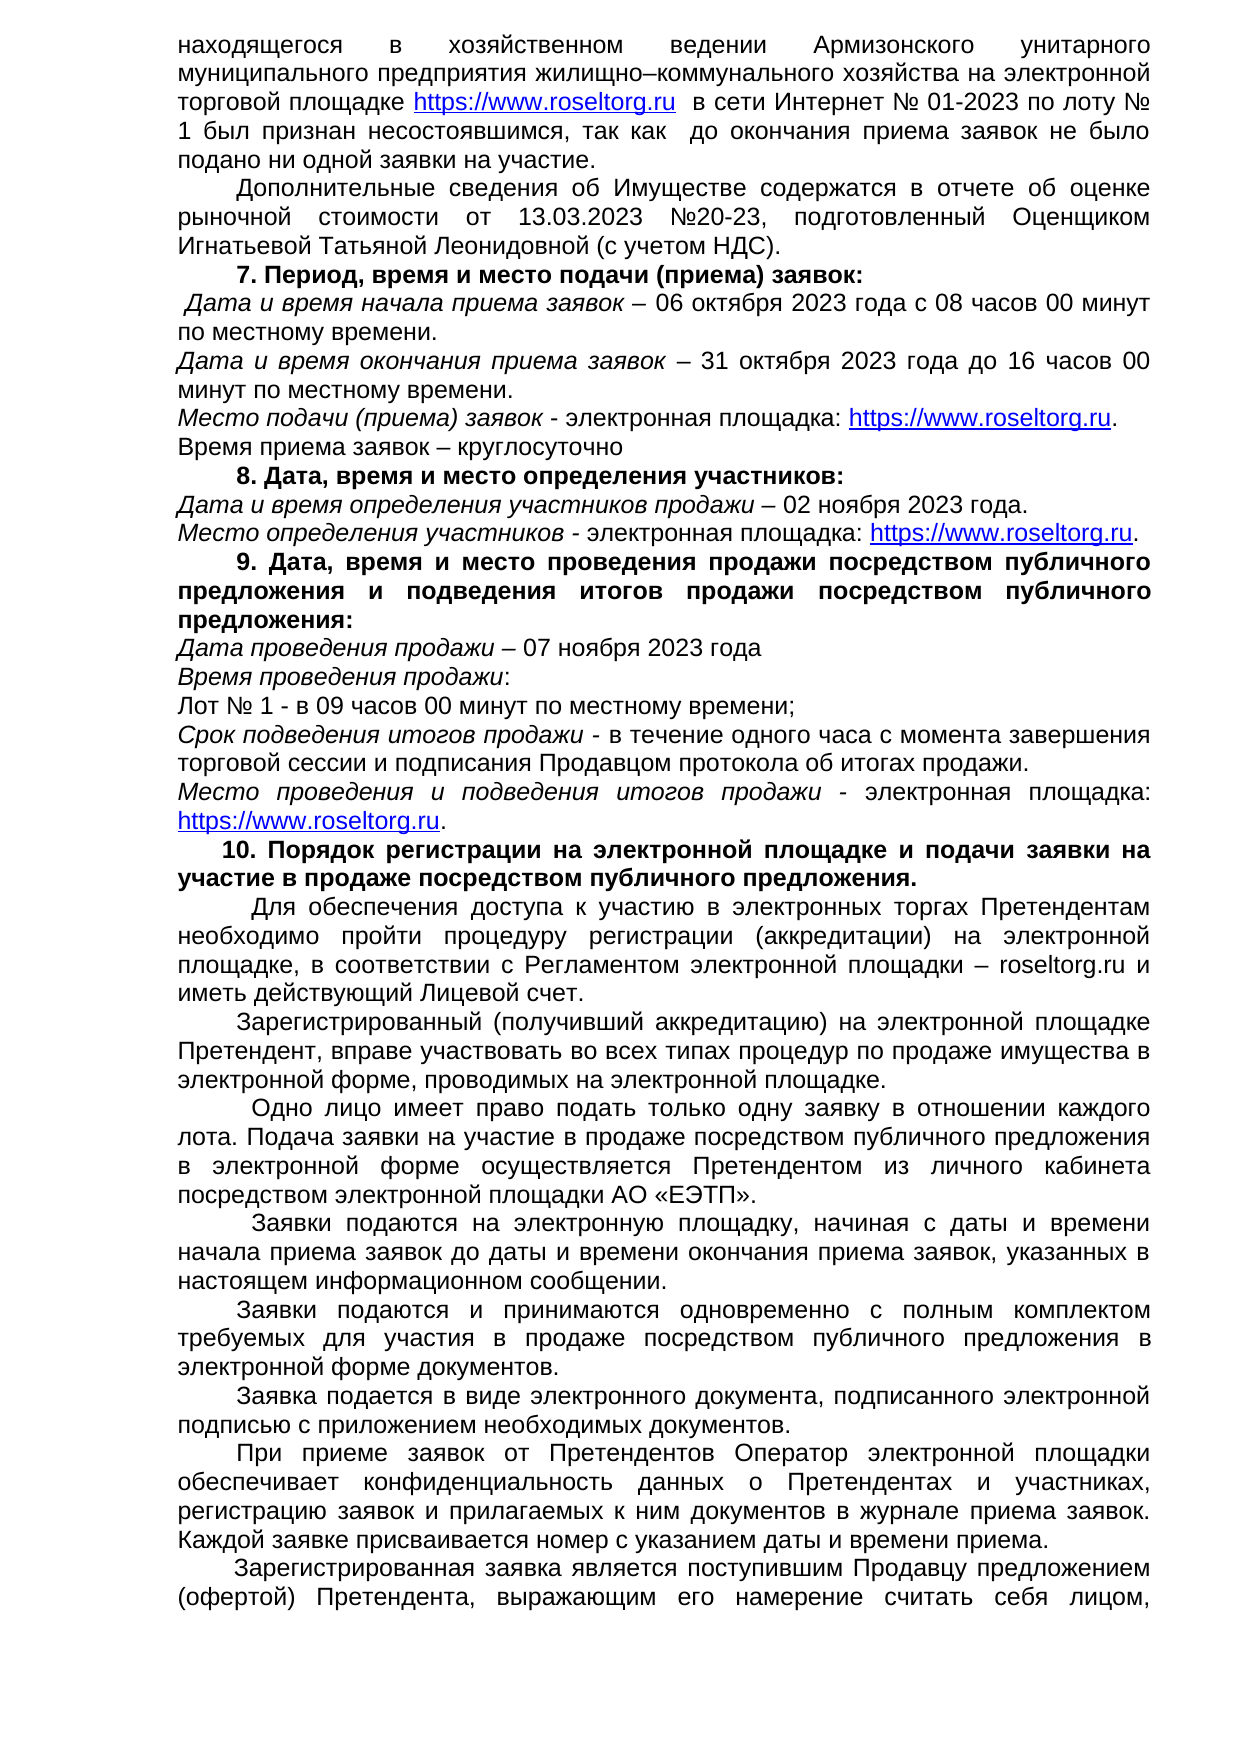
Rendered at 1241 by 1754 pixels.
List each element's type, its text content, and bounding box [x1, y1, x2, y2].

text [177, 29, 1152, 173]
text 9. Дата, время и место проведения продажи посредством публичного предложения и подведения итогов продажи посредством публичного предложения: [177, 547, 1152, 633]
text Срок подведения итогов продажи - в течение одного часа с момента завершения торговой сессии и подписания Продавцом протокола об итогах продажи. [177, 719, 1152, 777]
text Дата проведения продажи – 07 ноября 2023 года [177, 633, 1152, 662]
text Заявки подаются на электронную площадку, начиная с даты и времени начала приема заявок до даты и времени окончания приема заявок, указанных в настоящем информационном сообщении. [177, 1208, 1152, 1294]
text Дата и время окончания приема заявок – 31 октября 2023 года до 16 часов 00 минут по местному времени. [177, 346, 1152, 403]
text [177, 1553, 1152, 1611]
text Место проведения и подведения итогов продажи - электронная площадка: https://www.roseltorg.ru. [177, 777, 1152, 834]
text Одно лицо имеет право подать только одну заявку в отношении каждого лота. Подача заявки на участие в продаже посредством публичного предложения в электронной форме осуществляется Претендентом из личного кабинета посредством электронной площадки АО «ЕЭТП». [177, 1093, 1152, 1208]
text Заявки подаются и принимаются одновременно с полным комплектом требуемых для участия в продаже посредством публичного предложения в электронной форме документов. [177, 1294, 1152, 1381]
text Дата и время определения участников продажи – 02 ноября 2023 года. [177, 489, 1152, 518]
text Дата и время начала приема заявок – 06 октября 2023 года с 08 часов 00 минут по местному времени. [177, 288, 1152, 346]
text Место определения участников - электронная площадка: https://www.roseltorg.ru. [177, 518, 1152, 547]
text 10. Порядок регистрации на электронной площадке и подачи заявки на участие в продаже посредством публичного предложения. [177, 834, 1152, 892]
text Зарегистрированный (получивший аккредитацию) на электронной площадке Претендент, вправе участвовать во всех типах процедур по продаже имущества в электронной форме, проводимых на электронной площадке. [177, 1007, 1152, 1093]
text Время проведения продажи: [177, 662, 1152, 691]
text Место подачи (приема) заявок - электронная площадка: https://www.roseltorg.ru. [177, 403, 1152, 432]
text При приеме заявок от Претендентов Оператор электронной площадки обеспечивает конфиденциальность данных о Претендентах и участниках, регистрацию заявок и прилагаемых к ним документов в журнале приема заявок. Каждой заявке присваивается номер с указанием даты и времени приема. [177, 1438, 1152, 1553]
text 8. Дата, время и место определения участников: [177, 461, 1152, 489]
text 7. Период, время и место подачи (приема) заявок: [177, 259, 1152, 288]
text Для обеспечения доступа к участию в электронных торгах Претендентам необходимо пройти процедуру регистрации (аккредитации) на электронной площадке, в соответствии с Регламентом электронной площадки – roseltorg.ru и иметь действующий Лицевой счет. [177, 892, 1152, 1007]
text Заявка подается в виде электронного документа, подписанного электронной подписью с приложением необходимых документов. [177, 1381, 1152, 1438]
text Лот № 1 - в 09 часов 00 минут по местному времени; [177, 691, 1152, 719]
text Дополнительные сведения об Имуществе содержатся в отчете об оценке рыночной стоимости от 13.03.2023 №20-23, подготовленный Оценщиком Игнатьевой Татьяной Леонидовной (с учетом НДС). [177, 173, 1152, 259]
text Время приема заявок – круглосуточно [177, 432, 1152, 461]
